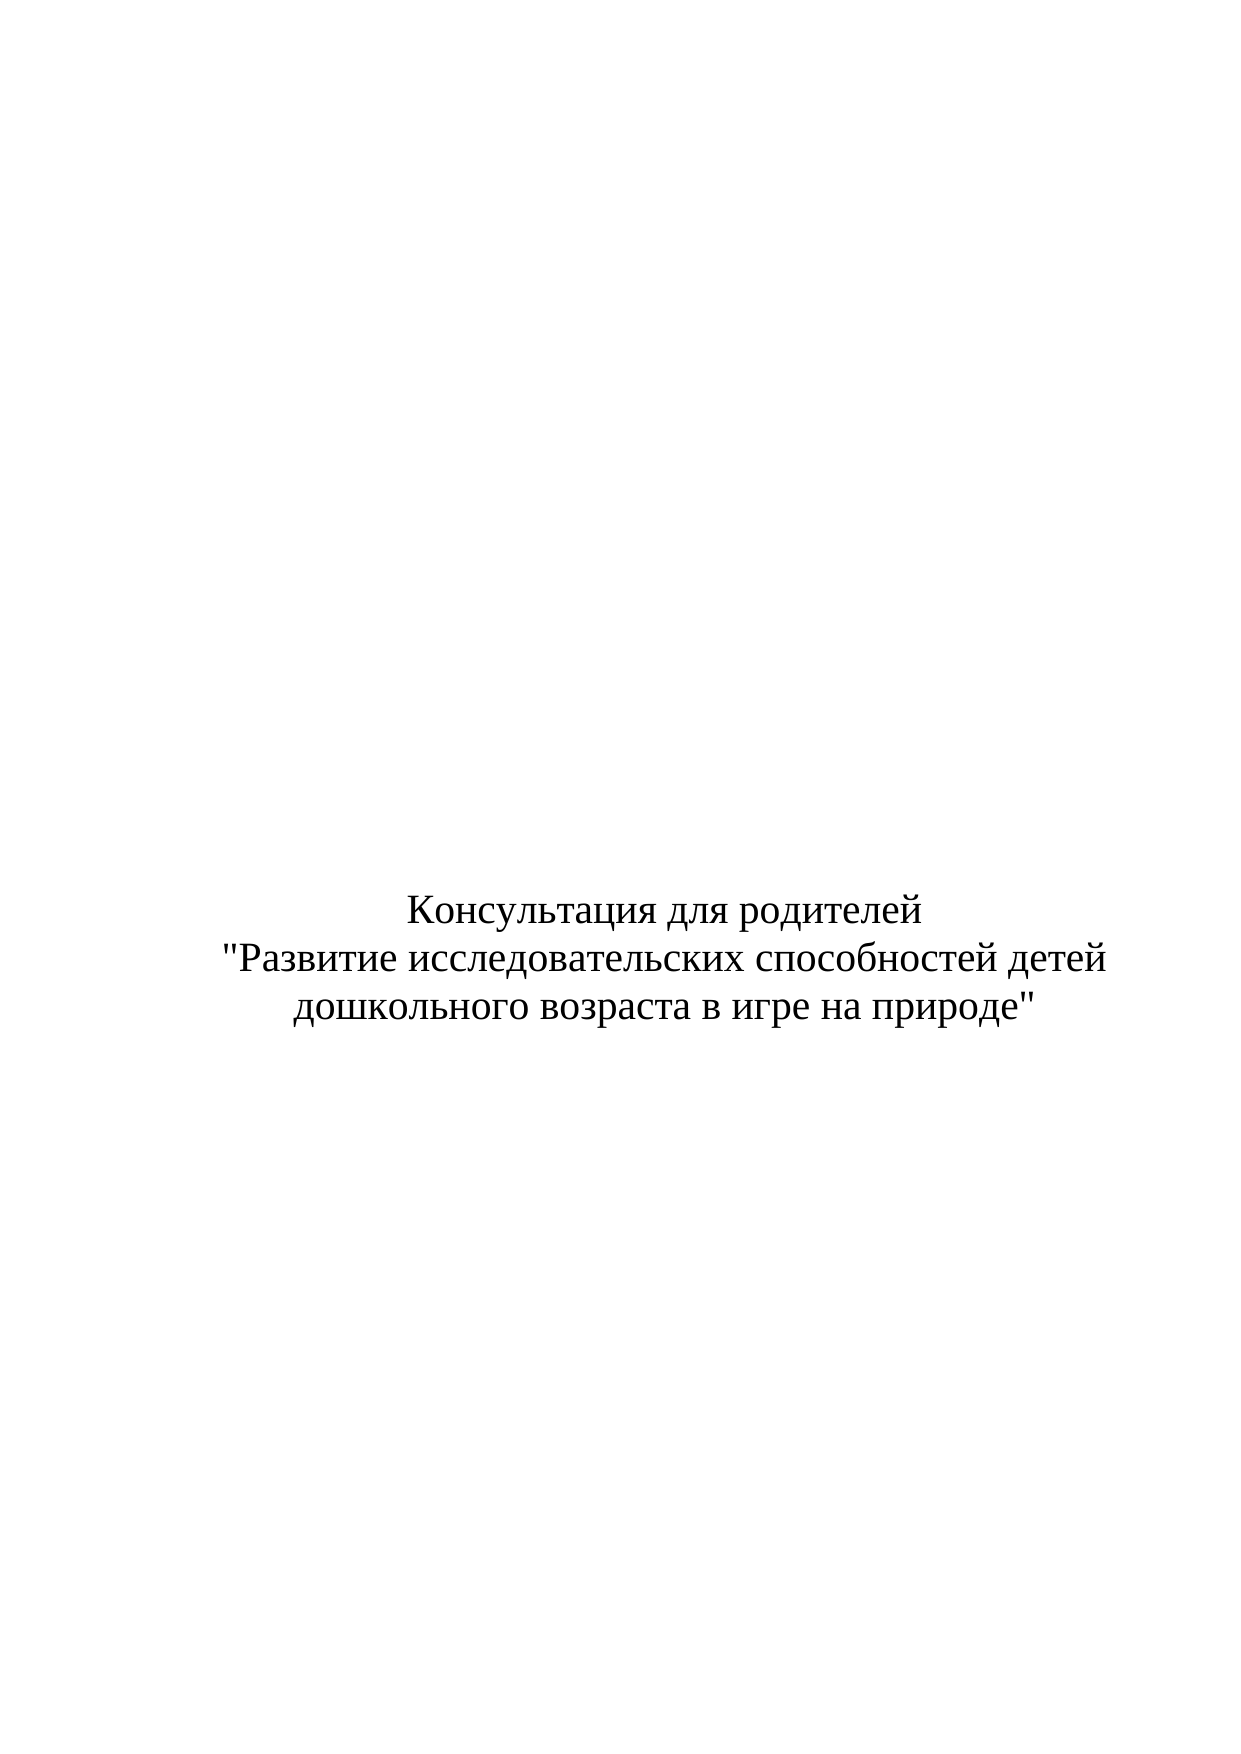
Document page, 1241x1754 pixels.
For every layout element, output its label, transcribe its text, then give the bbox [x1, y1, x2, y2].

text Консультация для родителей [177, 885, 1152, 933]
text "Развитие исследовательских способностей детей дошкольного возраста в игре на природе" [177, 933, 1152, 1028]
